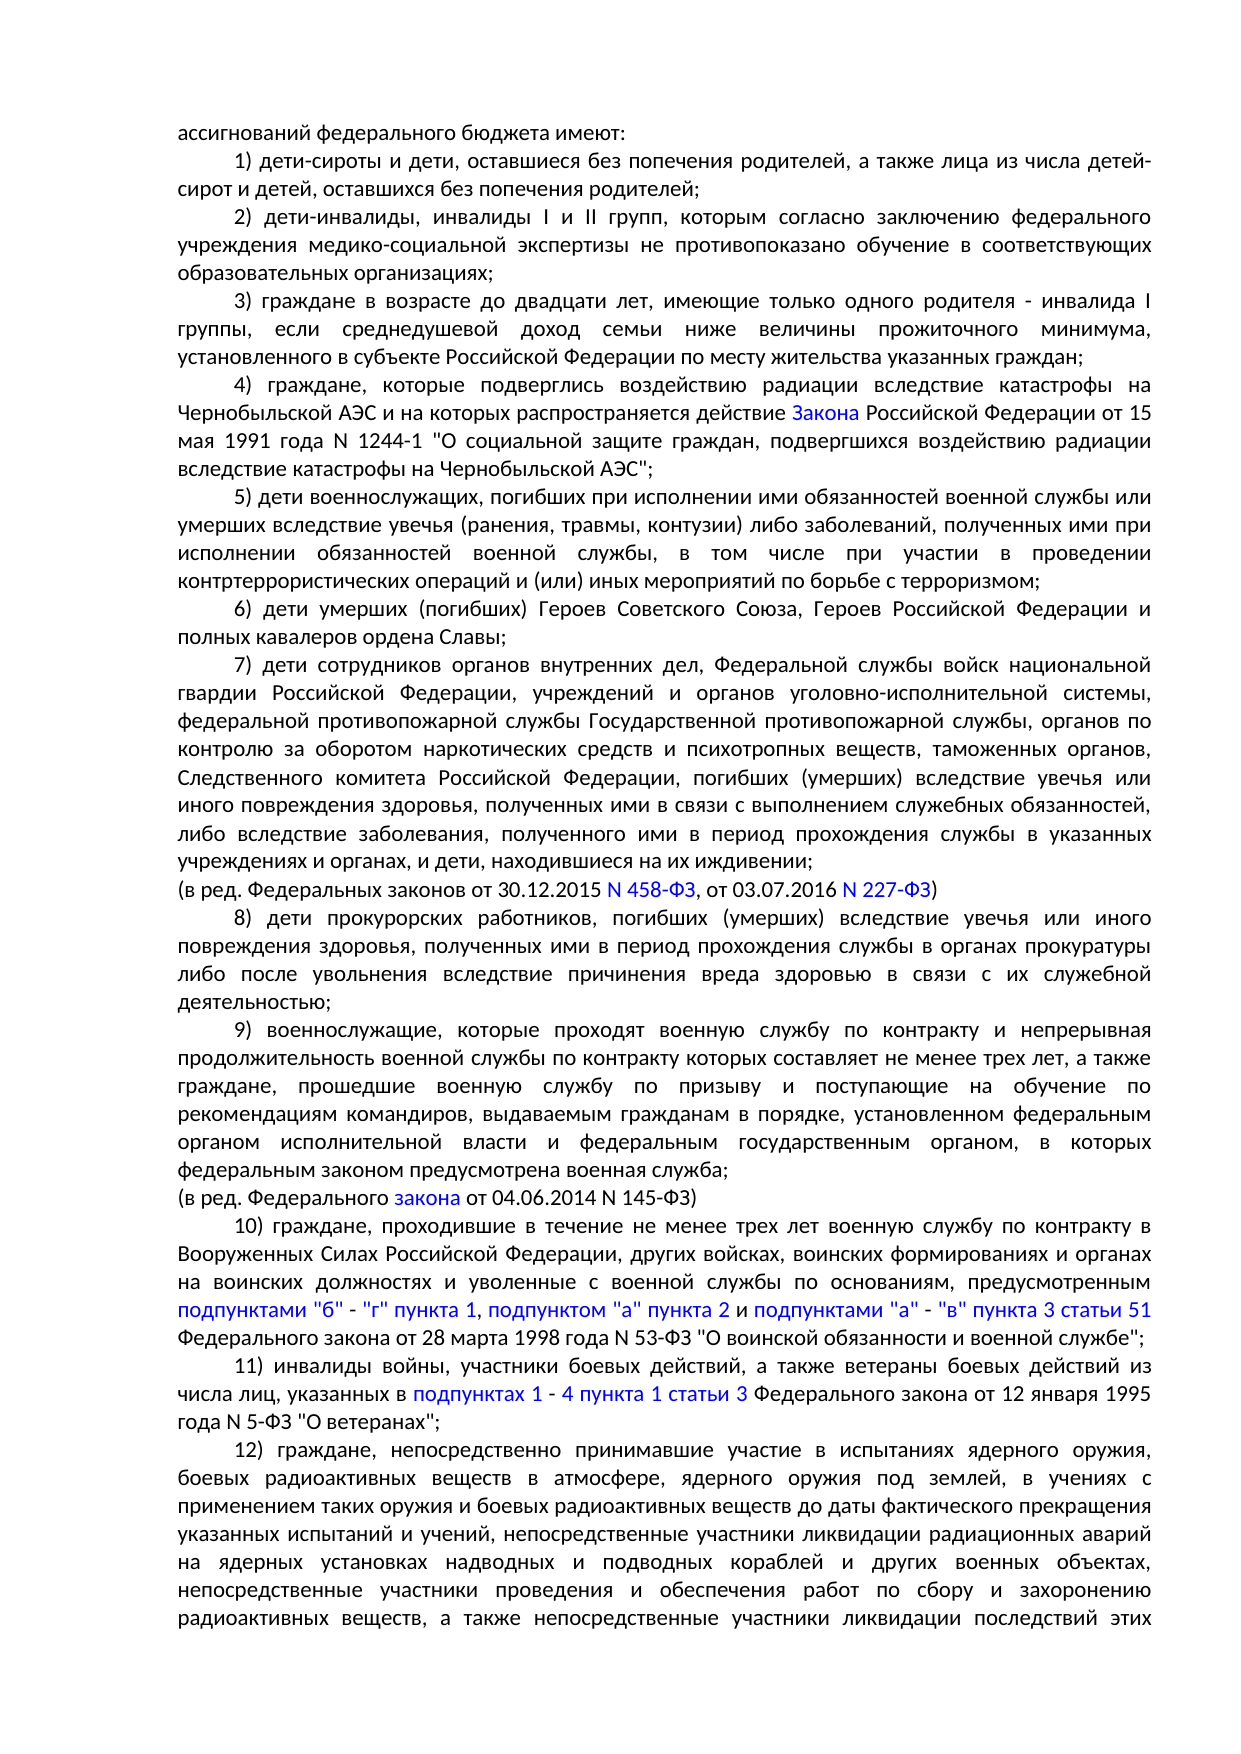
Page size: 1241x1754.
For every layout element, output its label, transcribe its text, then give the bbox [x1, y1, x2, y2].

text 10) граждане, проходившие в течение не менее трех лет военную службу по контракту в Вооруженных Силах Российской Федерации, других войсках, воинских формированиях и органах на воинских должностях и уволенные с военной службы по основаниям, предусмотренным подпунктами "б" - "г" пункта 1, подпунктом "а" пункта 2 и подпунктами "а" - "в" пункта 3 статьи 51 Федерального закона от 28 марта 1998 года N 53-ФЗ "О воинской обязанности и военной службе"; [177, 1211, 1152, 1351]
text 5) дети военнослужащих, погибших при исполнении ими обязанностей военной службы или умерших вследствие увечья (ранения, травмы, контузии) либо заболеваний, полученных ими при исполнении обязанностей военной службы, в том числе при участии в проведении контртеррористических операций и (или) иных мероприятий по борьбе с терроризмом; [177, 482, 1152, 594]
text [177, 118, 1152, 146]
text 8) дети прокурорских работников, погибших (умерших) вследствие увечья или иного повреждения здоровья, полученных ими в период прохождения службы в органах прокуратуры либо после увольнения вследствие причинения вреда здоровью в связи с их служебной деятельностью; [177, 903, 1152, 1015]
text 6) дети умерших (погибших) Героев Советского Союза, Героев Российской Федерации и полных кавалеров ордена Славы; [177, 594, 1152, 651]
text (в ред. Федерального закона от 04.06.2014 N 145-ФЗ) [177, 1183, 1152, 1211]
text 9) военнослужащие, которые проходят военную службу по контракту и непрерывная продолжительность военной службы по контракту которых составляет не менее трех лет, а также граждане, прошедшие военную службу по призыву и поступающие на обучение по рекомендациям командиров, выдаваемым гражданам в порядке, установленном федеральным органом исполнительной власти и федеральным государственным органом, в которых федеральным законом предусмотрена военная служба; [177, 1015, 1152, 1183]
text 1) дети-сироты и дети, оставшиеся без попечения родителей, а также лица из числа детей-сирот и детей, оставшихся без попечения родителей; [177, 146, 1152, 202]
text 2) дети-инвалиды, инвалиды I и II групп, которым согласно заключению федерального учреждения медико-социальной экспертизы не противопоказано обучение в соответствующих образовательных организациях; [177, 202, 1152, 286]
text 11) инвалиды войны, участники боевых действий, а также ветераны боевых действий из числа лиц, указанных в подпунктах 1 - 4 пункта 1 статьи 3 Федерального закона от 12 января 1995 года N 5-ФЗ "О ветеранах"; [177, 1351, 1152, 1435]
text 7) дети сотрудников органов внутренних дел, Федеральной службы войск национальной гвардии Российской Федерации, учреждений и органов уголовно-исполнительной системы, федеральной противопожарной службы Государственной противопожарной службы, органов по контролю за оборотом наркотических средств и психотропных веществ, таможенных органов, Следственного комитета Российской Федерации, погибших (умерших) вследствие увечья или иного повреждения здоровья, полученных ими в связи с выполнением служебных обязанностей, либо вследствие заболевания, полученного ими в период прохождения службы в указанных учреждениях и органах, и дети, находившиеся на их иждивении; [177, 651, 1152, 875]
text 4) граждане, которые подверглись воздействию радиации вследствие катастрофы на Чернобыльской АЭС и на которых распространяется действие Закона Российской Федерации от 15 мая 1991 года N 1244-1 "О социальной защите граждан, подвергшихся воздействию радиации вследствие катастрофы на Чернобыльской АЭС"; [177, 370, 1152, 482]
text (в ред. Федеральных законов от 30.12.2015 N 458-ФЗ, от 03.07.2016 N 227-ФЗ) [177, 875, 1152, 903]
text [177, 1435, 1152, 1631]
text 3) граждане в возрасте до двадцати лет, имеющие только одного родителя - инвалида I группы, если среднедушевой доход семьи ниже величины прожиточного минимума, установленного в субъекте Российской Федерации по месту жительства указанных граждан; [177, 286, 1152, 370]
